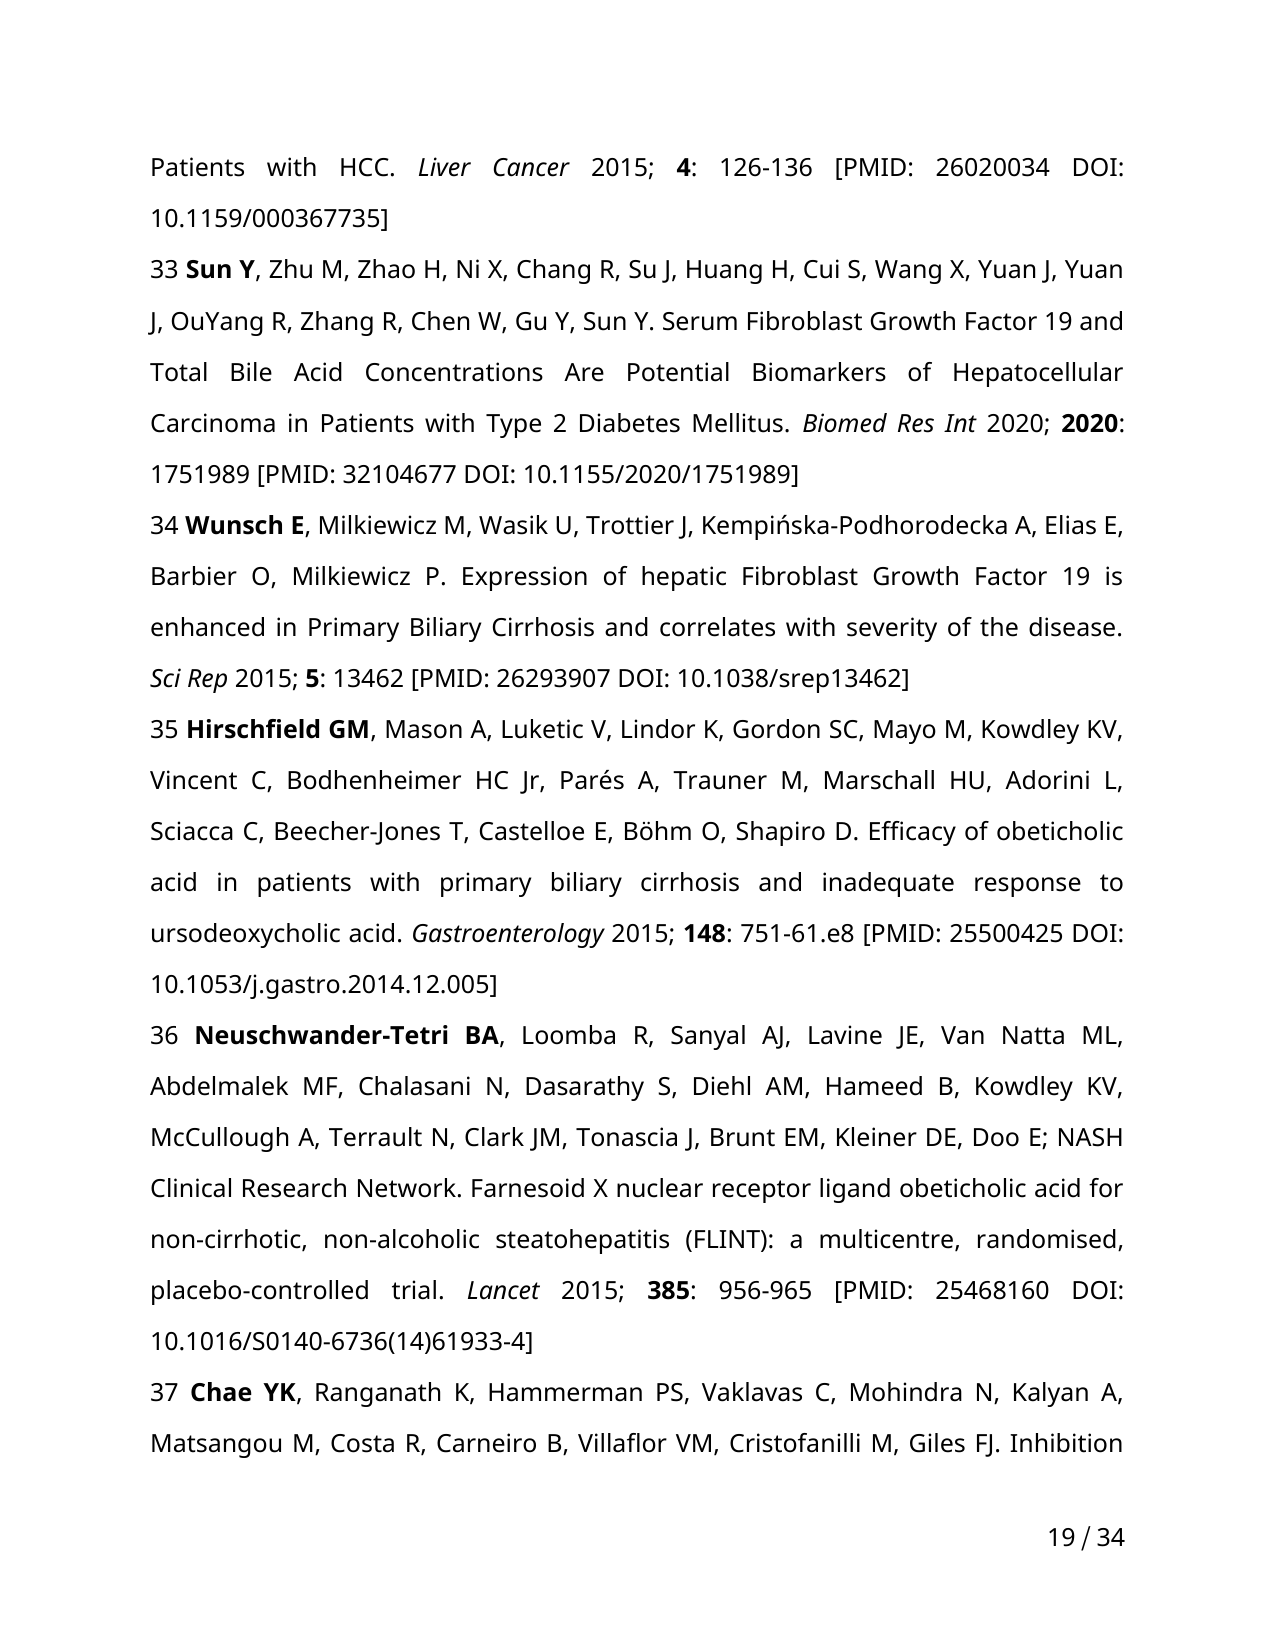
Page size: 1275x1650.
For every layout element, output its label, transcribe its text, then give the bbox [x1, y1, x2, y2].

text 36 Neuschwander-Tetri BA, Loomba R, Sanyal AJ, Lavine JE, Van Natta ML, Abdelmalek MF, Chalasani N, Dasarathy S, Diehl AM, Hameed B, Kowdley KV, McCullough A, Terrault N, Clark JM, Tonascia J, Brunt EM, Kleiner DE, Doo E; NASH Clinical Research Network. Farnesoid X nuclear receptor ligand obeticholic acid for non-cirrhotic, non-alcoholic steatohepatitis (FLINT): a multicentre, randomised, placebo-controlled trial. Lancet 2015; 385: 956-965 [PMID: 25468160 DOI: 10.1016/S0140-6736(14)61933-4] [150, 1018, 1125, 1358]
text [150, 1375, 1125, 1460]
text 34 Wunsch E, Milkiewicz M, Wasik U, Trottier J, Kempińska-Podhorodecka A, Elias E, Barbier O, Milkiewicz P. Expression of hepatic Fibroblast Growth Factor 19 is enhanced in Primary Biliary Cirrhosis and correlates with severity of the disease. Sci Rep 2015; 5: 13462 [PMID: 26293907 DOI: 10.1038/srep13462] [150, 507, 1125, 694]
text 35 Hirschfield GM, Mason A, Luketic V, Lindor K, Gordon SC, Mayo M, Kowdley KV, Vincent C, Bodhenheimer HC Jr, Parés A, Trauner M, Marschall HU, Adorini L, Sciacca C, Beecher-Jones T, Castelloe E, Böhm O, Shapiro D. Efficacy of obeticholic acid in patients with primary biliary cirrhosis and inadequate response to ursodeoxycholic acid. Gastroenterology 2015; 148: 751-61.e8 [PMID: 25500425 DOI: 10.1053/j.gastro.2014.12.005] [150, 711, 1125, 1001]
text 33 Sun Y, Zhu M, Zhao H, Ni X, Chang R, Su J, Huang H, Cui S, Wang X, Yuan J, Yuan J, OuYang R, Zhang R, Chen W, Gu Y, Sun Y. Serum Fibroblast Growth Factor 19 and Total Bile Acid Concentrations Are Potential Biomarkers of Hepatocellular Carcinoma in Patients with Type 2 Diabetes Mellitus. Biomed Res Int 2020; 2020: 1751989 [PMID: 32104677 DOI: 10.1155/2020/1751989] [150, 252, 1125, 490]
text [150, 150, 1125, 235]
